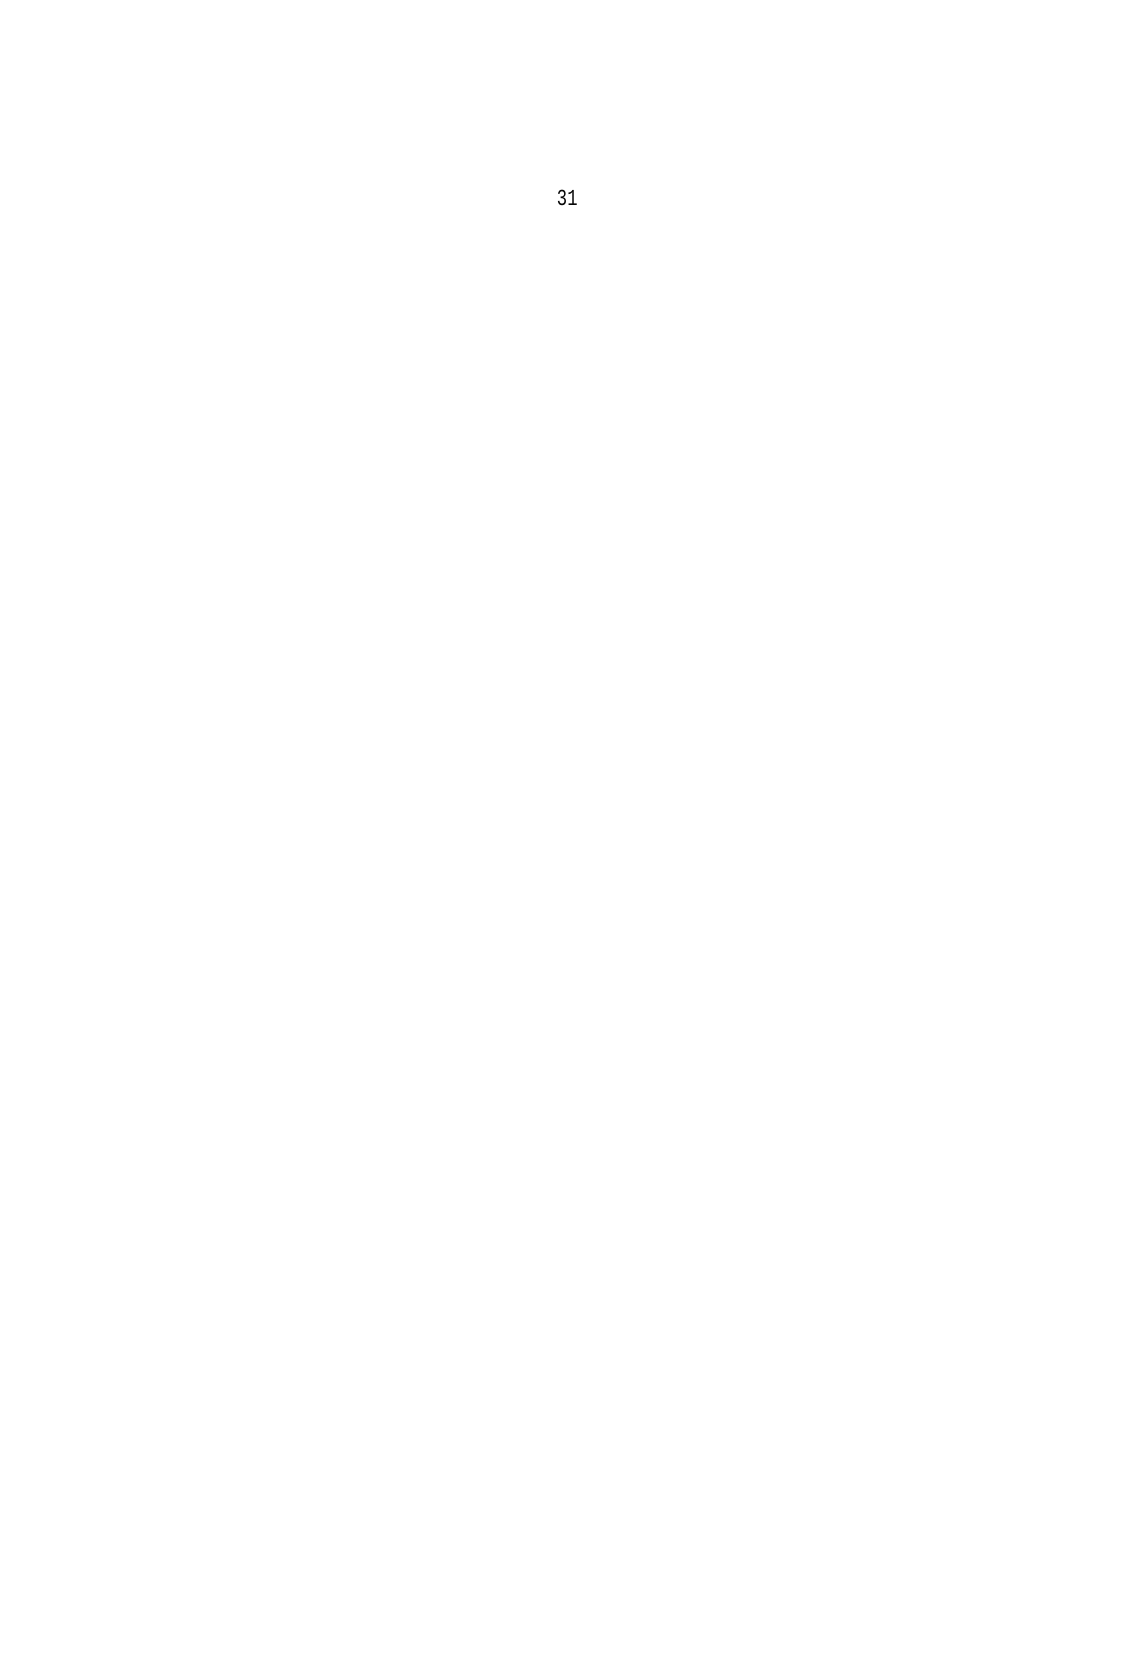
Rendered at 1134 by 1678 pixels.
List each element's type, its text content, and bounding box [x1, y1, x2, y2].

text 31 [553, 186, 581, 212]
